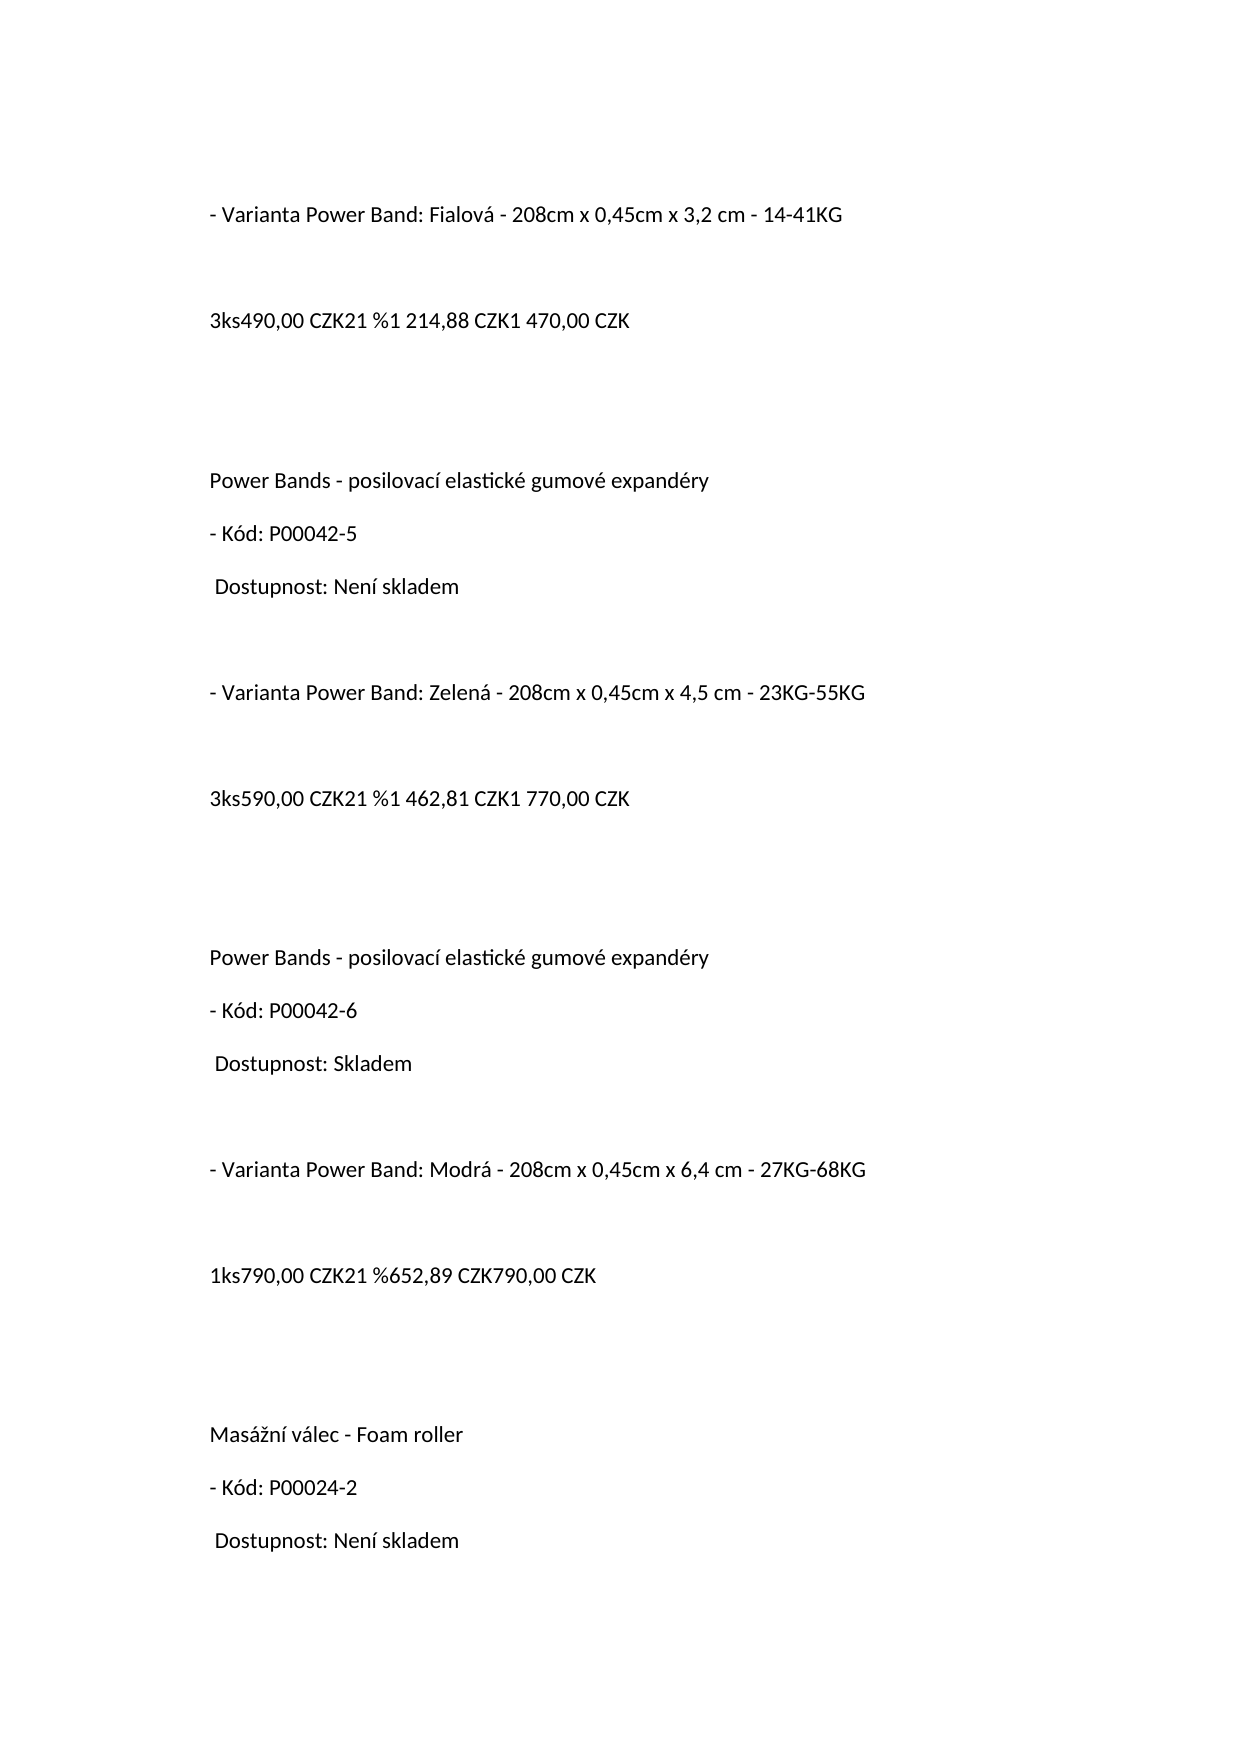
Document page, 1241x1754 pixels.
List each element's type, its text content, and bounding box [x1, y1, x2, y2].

text - Varianta Power Band: Zelená - 208cm x 0,45cm x 4,5 cm - 23KG-55KG [148, 678, 1093, 706]
text Dostupnost: Není skladem [148, 572, 1093, 600]
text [148, 466, 1093, 494]
text 1ks790,00 CZK21 %652,89 CZK790,00 CZK [148, 1261, 1093, 1289]
text - Kód: P00024-2 [148, 1473, 1093, 1501]
text Dostupnost: Není skladem [148, 1526, 1093, 1554]
text Masážní válec - Foam roller [148, 1420, 1093, 1448]
text - Kód: P00042-5 [148, 519, 1093, 547]
text - Varianta Power Band: Modrá - 208cm x 0,45cm x 6,4 cm - 27KG-68KG [148, 1155, 1093, 1183]
text - Varianta Power Band: Fialová - 208cm x 0,45cm x 3,2 cm - 14-41KG [148, 201, 1093, 229]
text Power Bands - posilovací elastické gumové expandéry [148, 943, 1093, 971]
text 3ks490,00 CZK21 %1 214,88 CZK1 470,00 CZK [148, 307, 1093, 335]
text - Kód: P00042-6 [148, 996, 1093, 1024]
text 3ks590,00 CZK21 %1 462,81 CZK1 770,00 CZK [148, 784, 1093, 812]
text Dostupnost: Skladem [148, 1049, 1093, 1077]
